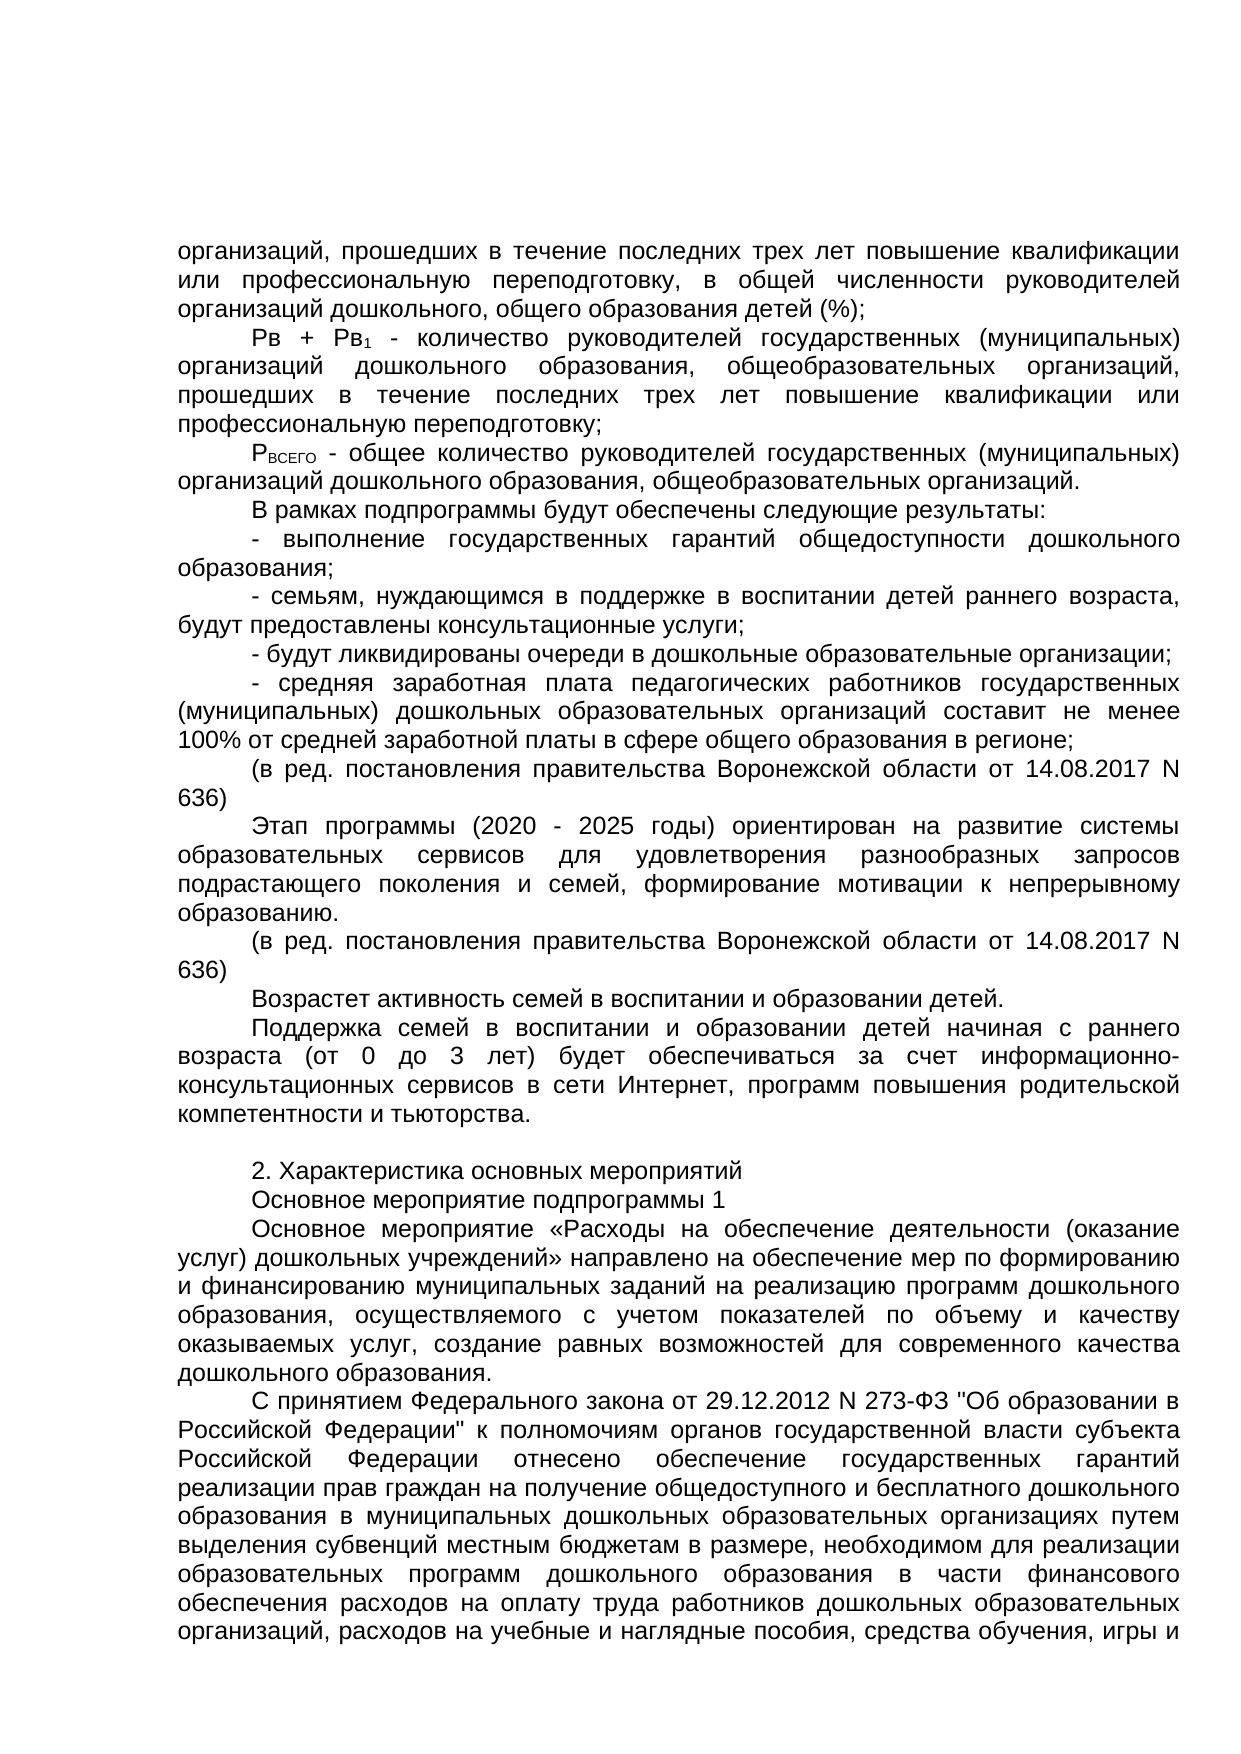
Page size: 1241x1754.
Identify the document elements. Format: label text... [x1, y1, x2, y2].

text 2. Характеристика основных мероприятий [177, 1156, 1181, 1185]
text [177, 1386, 1181, 1645]
text - выполнение государственных гарантий общедоступности дошкольного образования; [177, 524, 1181, 581]
text - будут ликвидированы очереди в дошкольные образовательные организации; [177, 639, 1181, 667]
text (в ред. постановления правительства Воронежской области от 14.08.2017 N 636) [177, 926, 1181, 984]
text РВСЕГО - общее количество руководителей государственных (муниципальных) организаций дошкольного образования, общеобразовательных организаций. [177, 437, 1181, 495]
text Основное мероприятие подпрограммы 1 [177, 1185, 1181, 1214]
text (в ред. постановления правительства Воронежской области от 14.08.2017 N 636) [177, 754, 1181, 811]
text Основное мероприятие «Расходы на обеспечение деятельности (оказание услуг) дошкольных учреждений» направлено на обеспечение мер по формированию и финансированию муниципальных заданий на реализацию программ дошкольного образования, осуществляемого с учетом показателей по объему и качеству оказываемых услуг, создание равных возможностей для современного качества дошкольного образования. [177, 1214, 1181, 1386]
text - средняя заработная плата педагогических работников государственных (муниципальных) дошкольных образовательных организаций составит не менее 100% от средней заработной платы в сфере общего образования в регионе; [177, 667, 1181, 754]
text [177, 236, 1181, 322]
text В рамках подпрограммы будут обеспечены следующие результаты: [177, 495, 1181, 524]
text Этап программы (2020 - 2025 годы) ориентирован на развитие системы образовательных сервисов для удовлетворения разнообразных запросов подрастающего поколения и семей, формирование мотивации к непрерывному образованию. [177, 811, 1181, 926]
text Возрастет активность семей в воспитании и образовании детей. [177, 984, 1181, 1012]
text Поддержка семей в воспитании и образовании детей начиная с раннего возраста (от 0 до 3 лет) будет обеспечиваться за счет информационно-консультационных сервисов в сети Интернет, программ повышения родительской компетентности и тьюторства. [177, 1012, 1181, 1127]
text Рв + Рв1 - количество руководителей государственных (муниципальных) организаций дошкольного образования, общеобразовательных организаций, прошедших в течение последних трех лет повышение квалификации или профессиональную переподготовку; [177, 322, 1181, 437]
text - семьям, нуждающимся в поддержке в воспитании детей раннего возраста, будут предоставлены консультационные услуги; [177, 581, 1181, 639]
